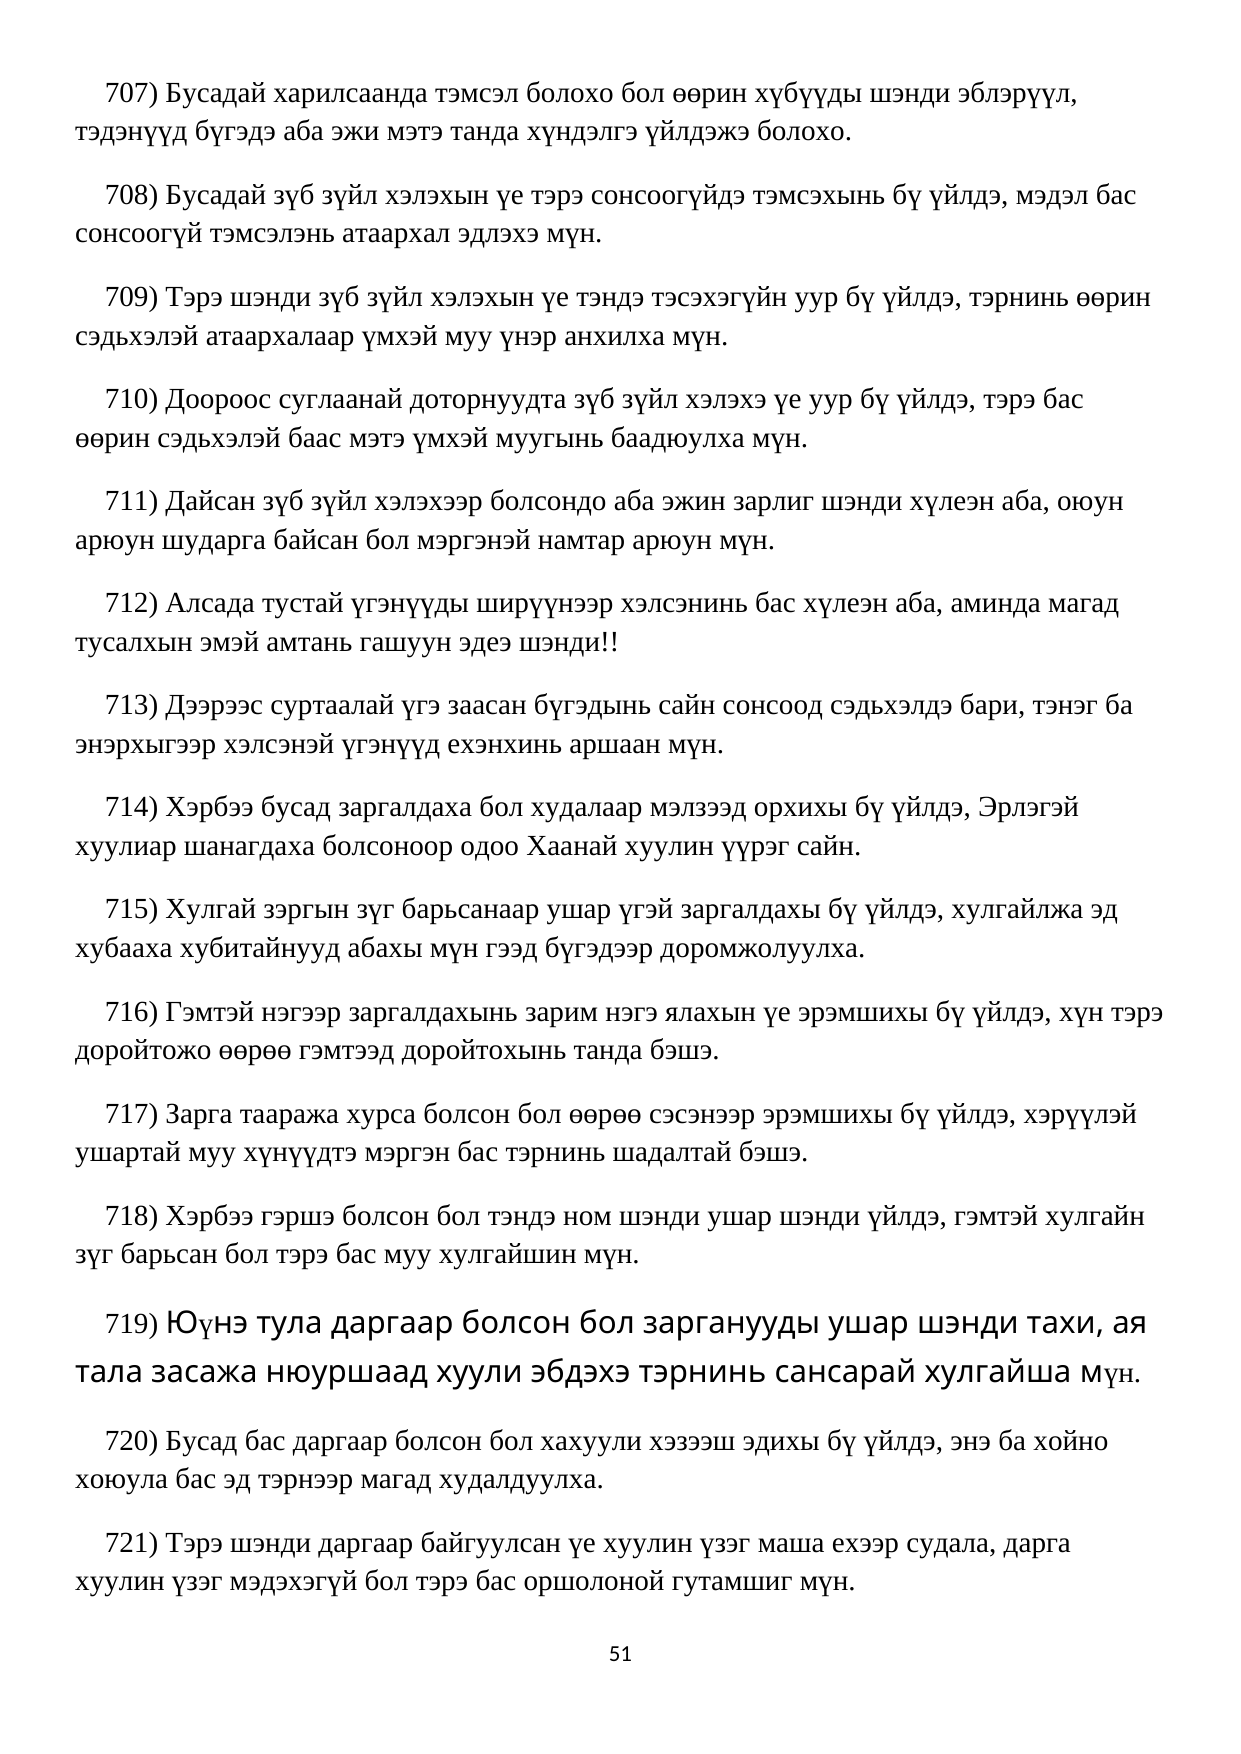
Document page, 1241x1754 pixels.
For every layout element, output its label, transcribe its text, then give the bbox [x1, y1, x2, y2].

text 719) Юүнэ тула даргаар болсон бол зарганууды ушар шэнди тахи, ая тала засажа нюуршаад хуули эбдэхэ тэрнинь сансарай хулгайша мүн. [75, 1300, 1165, 1392]
text 718) Хэрбээ гэршэ болсон бол тэндэ ном шэнди ушар шэнди үйлдэ, гэмтэй хулгайн зүг барьсан бол тэрэ бас муу хулгайшин мүн. [75, 1198, 1165, 1270]
text 716) Гэмтэй нэгээр заргалдахынь зарим нэгэ ялахын үе эрэмшихы бү үйлдэ, хүн тэрэ доройтожо өөрөө гэмтээд доройтохынь танда бэшэ. [75, 994, 1165, 1066]
text 711) Дайсан зүб зүйл хэлэхээр болсондо аба эжин зарлиг шэнди хүлеэн аба, оюун арюун шударга байсан бол мэргэнэй намтар арюун мүн. [75, 483, 1165, 555]
text 715) Хулгай зэргын зүг барьсанаар ушар үгэй заргалдахы бү үйлдэ, хулгайлжа эд хубааха хубитайнууд абахы мүн гээд бүгэдээр доромжолуулха. [75, 892, 1165, 964]
text 712) Алсада тустай үгэнүүды ширүүнээр хэлсэнинь бас хүлеэн аба, аминда магад тусалхын эмэй амтань гашуун эдеэ шэнди!! [75, 585, 1165, 657]
text 713) Дээрээс суртаалай үгэ заасан бүгэдынь сайн сонсоод сэдьхэлдэ бари, тэнэг ба энэрхыгээр хэлсэнэй үгэнүүд ехэнхинь аршаан мүн. [75, 687, 1165, 759]
text 717) Зарга тааража хурса болсон бол өөрөө сэсэнээр эрэмшихы бү үйлдэ, хэрүүлэй ушартай муу хүнүүдтэ мэргэн бас тэрнинь шадалтай бэшэ. [75, 1096, 1165, 1168]
text 710) Доороос суглаанай доторнуудта зүб зүйл хэлэхэ үе уур бү үйлдэ, тэрэ бас өөрин сэдьхэлэй баас мэтэ үмхэй муугынь баадюулха мүн. [75, 381, 1165, 453]
text 708) Бусадай зүб зүйл хэлэхын үе тэрэ сонсоогүйдэ тэмсэхынь бү үйлдэ, мэдэл бас сонсоогүй тэмсэлэнь атаархал эдлэхэ мүн. [75, 177, 1165, 249]
text 707) Бусадай харилсаанда тэмсэл болохо бол өөрин хүбүүды шэнди эблэрүүл, тэдэнүүд бүгэдэ аба эжи мэтэ танда хүндэлгэ үйлдэжэ болохо. [75, 75, 1165, 147]
text 709) Тэрэ шэнди зүб зүйл хэлэхын үе тэндэ тэсэхэгүйн уур бү үйлдэ, тэрнинь өөрин сэдьхэлэй атаархалаар үмхэй муу үнэр анхилха мүн. [75, 279, 1165, 351]
text 714) Хэрбээ бусад заргалдаха бол худалаар мэлзээд орхихы бү үйлдэ, Эрлэгэй хуулиар шанагдаха болсоноор одоо Хаанай хуулин үүрэг сайн. [75, 789, 1165, 862]
text 721) Тэрэ шэнди даргаар байгуулсан үе хуулин үзэг маша ехээр судала, дарга хуулин үзэг мэдэхэгүй бол тэрэ бас оршолоной гутамшиг мүн. [75, 1525, 1165, 1597]
text 720) Бусад бас даргаар болсон бол хахуули хэзээш эдихы бү үйлдэ, энэ ба хойно хоюула бас эд тэрнээр магад худалдуулха. [75, 1423, 1165, 1495]
